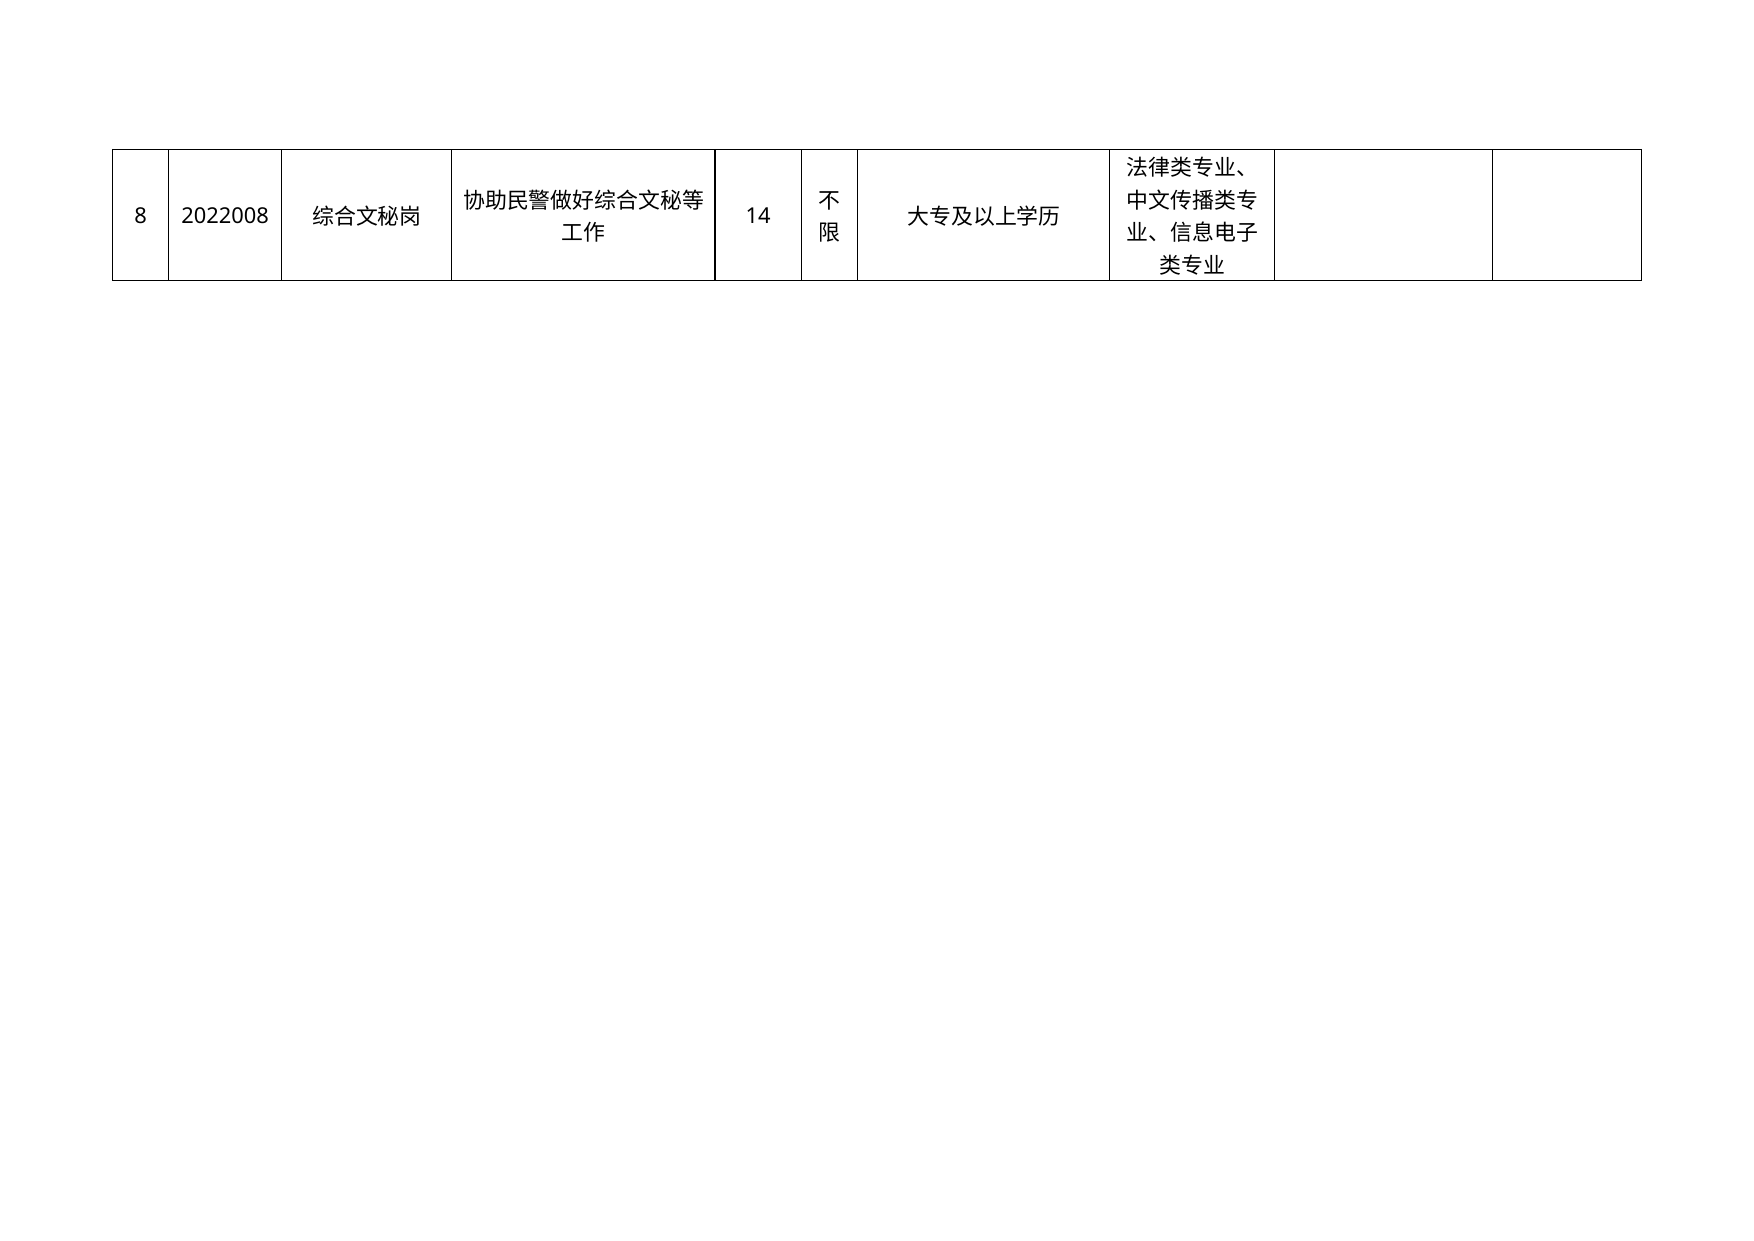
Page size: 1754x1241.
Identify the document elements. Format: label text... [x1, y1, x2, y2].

table_cell 14 [716, 150, 801, 280]
table_cell 大专及以上学历 [858, 150, 1109, 280]
table_cell 8 [113, 150, 168, 280]
table_cell 2022008 [169, 150, 281, 280]
table_cell 综合文秘岗 [282, 150, 451, 280]
table_cell 法律类专业、中文传播类专业、信息电子类专业 [1110, 150, 1274, 280]
table_cell 不限 [802, 150, 857, 280]
table_cell 协助民警做好综合文秘等工作 [452, 150, 714, 280]
table_cell [1493, 150, 1641, 280]
